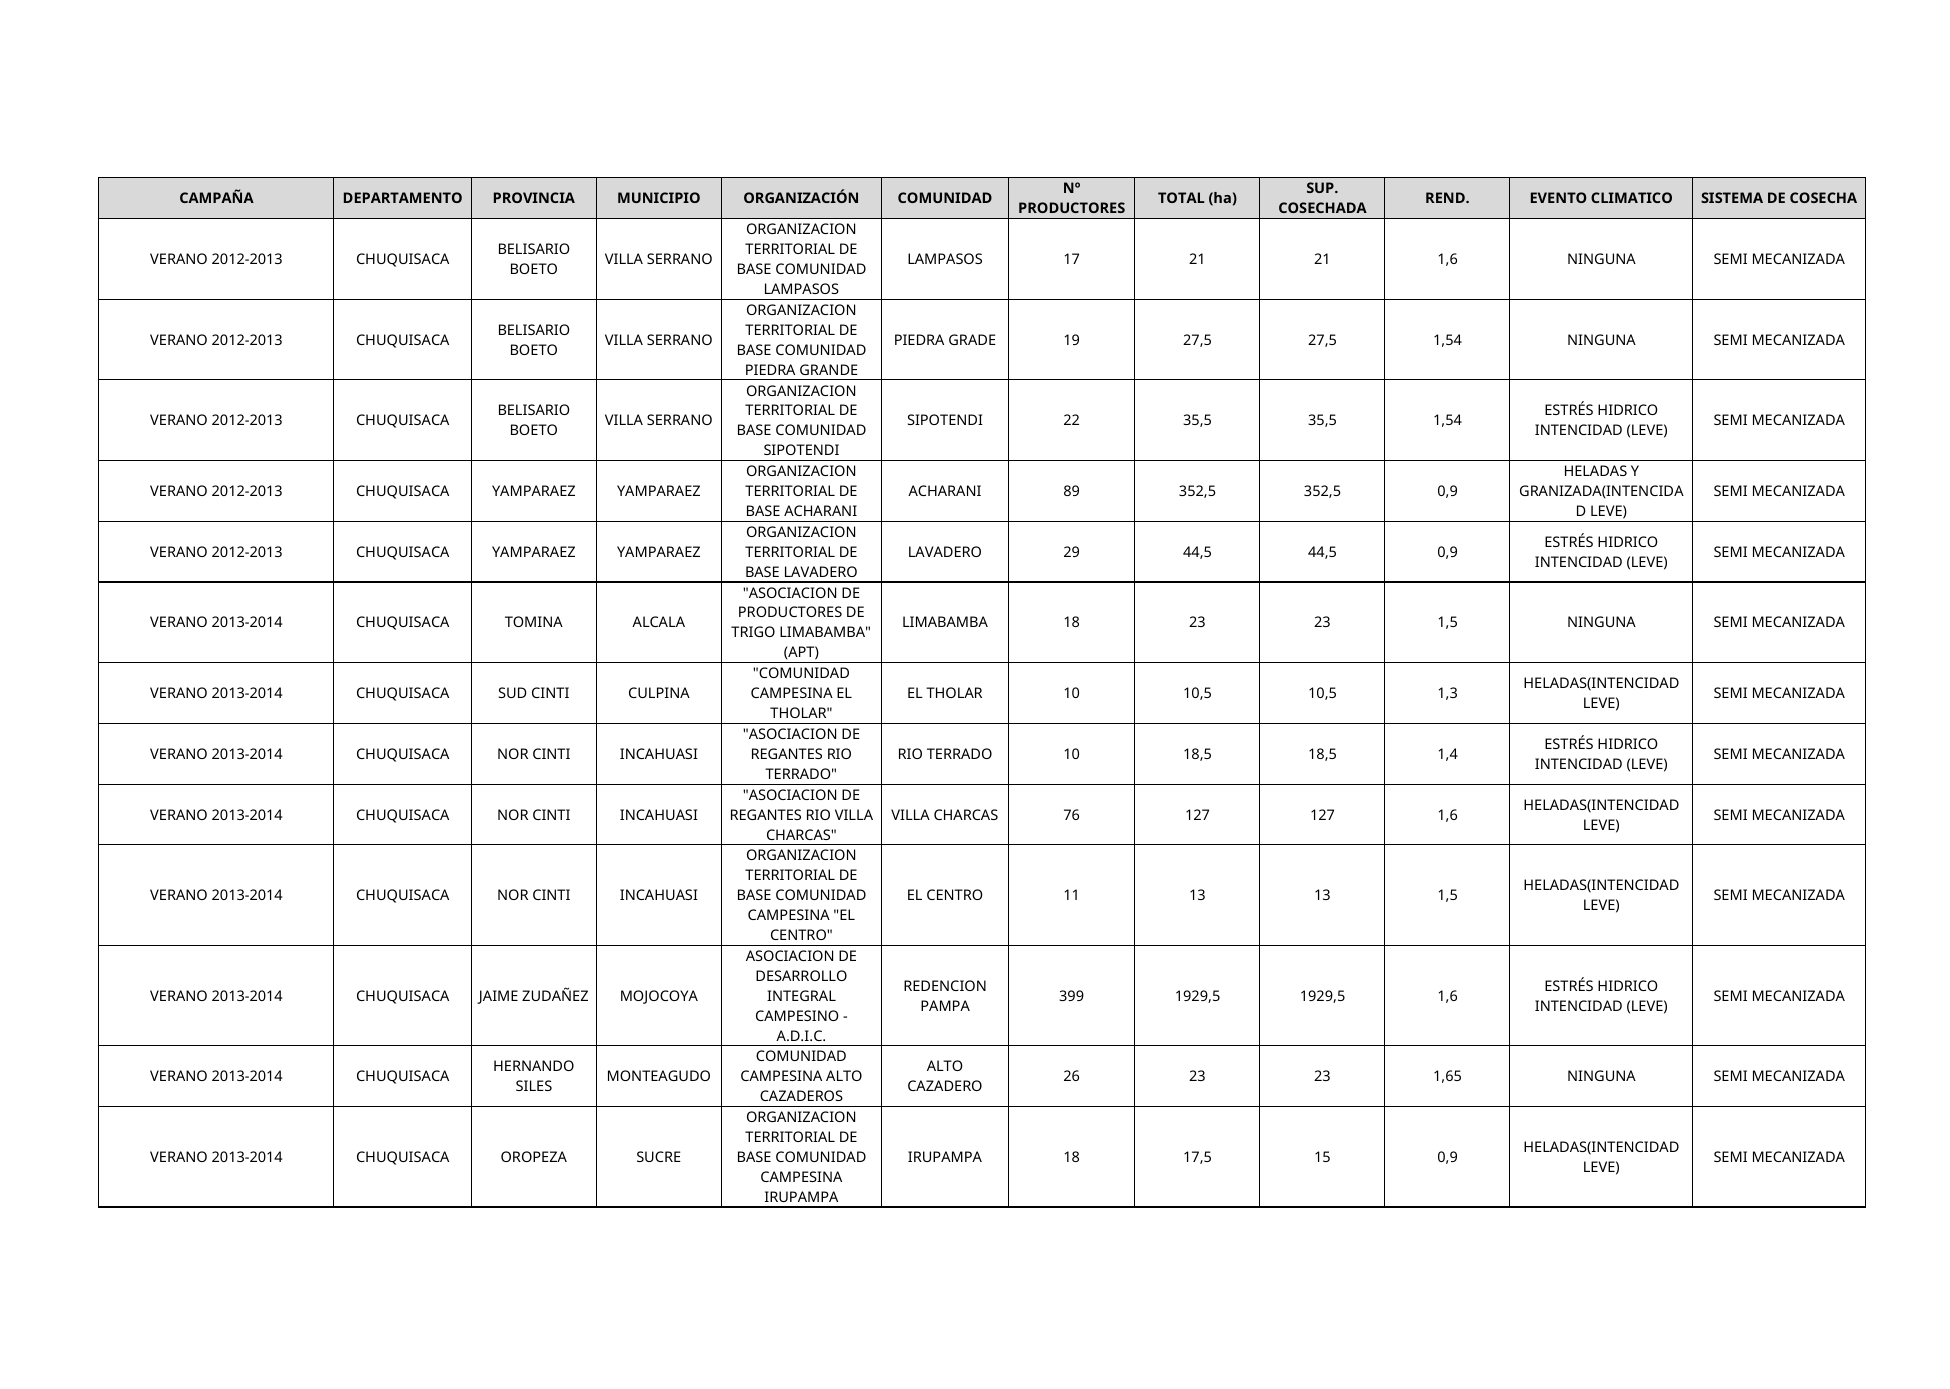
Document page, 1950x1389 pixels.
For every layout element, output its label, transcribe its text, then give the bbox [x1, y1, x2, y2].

table_cell SEMI MECANIZADA [1693, 946, 1865, 1045]
table_cell NINGUNA [1510, 583, 1692, 662]
table_cell CHUQUISACA [334, 1107, 471, 1206]
table_cell YAMPARAEZ [472, 522, 596, 581]
table_cell YAMPARAEZ [597, 522, 721, 581]
table_cell LAMPASOS [882, 219, 1008, 299]
table_cell "ASOCIACION DE REGANTES RIO VILLA CHARCAS" [722, 785, 881, 844]
table_cell SEMI MECANIZADA [1693, 724, 1865, 783]
table_cell CHUQUISACA [334, 583, 471, 662]
table_cell MOJOCOYA [597, 946, 721, 1045]
table_cell 17,5 [1135, 1107, 1259, 1206]
table_cell 1,4 [1385, 724, 1509, 783]
table_cell BELISARIO BOETO [472, 300, 596, 379]
table_cell 35,5 [1135, 380, 1259, 460]
table_cell 0,9 [1385, 1107, 1509, 1206]
table_cell 22 [1009, 380, 1134, 460]
table_cell ORGANIZACION TERRITORIAL DE BASE COMUNIDAD CAMPESINA "EL CENTRO" [722, 845, 881, 945]
table_cell INCAHUASI [597, 724, 721, 783]
table_cell 44,5 [1260, 522, 1384, 581]
table_header ORGANIZACIÓN [722, 178, 881, 218]
table_cell 23 [1135, 1046, 1259, 1106]
table_cell HELADAS(INTENCIDAD LEVE) [1510, 1107, 1692, 1206]
table_cell ASOCIACION DE DESARROLLO INTEGRAL CAMPESINO - A.D.I.C. [722, 946, 881, 1045]
table_cell SEMI MECANIZADA [1693, 583, 1865, 662]
table_cell CHUQUISACA [334, 785, 471, 844]
table_cell BELISARIO BOETO [472, 380, 596, 460]
table_cell 1929,5 [1135, 946, 1259, 1045]
table_cell BELISARIO BOETO [472, 219, 596, 299]
table_cell LIMABAMBA [882, 583, 1008, 662]
table_cell VERANO 2012-2013 [99, 461, 333, 521]
table_cell 18,5 [1135, 724, 1259, 783]
table_cell HERNANDO SILES [472, 1046, 596, 1106]
table_cell TOMINA [472, 583, 596, 662]
table_cell VERANO 2013-2014 [99, 1046, 333, 1106]
table_cell ORGANIZACION TERRITORIAL DE BASE COMUNIDAD PIEDRA GRANDE [722, 300, 881, 379]
table_cell NOR CINTI [472, 845, 596, 945]
table_cell 23 [1135, 583, 1259, 662]
table_cell 19 [1009, 300, 1134, 379]
table_cell 44,5 [1135, 522, 1259, 581]
table_cell CULPINA [597, 663, 721, 723]
table_cell 352,5 [1260, 461, 1384, 521]
table_cell 13 [1135, 845, 1259, 945]
table_cell 18 [1009, 583, 1134, 662]
table_cell ALCALA [597, 583, 721, 662]
table_cell VERANO 2013-2014 [99, 583, 333, 662]
table_cell EL CENTRO [882, 845, 1008, 945]
table_cell HELADAS(INTENCIDAD LEVE) [1510, 663, 1692, 723]
table_cell 76 [1009, 785, 1134, 844]
table_cell IRUPAMPA [882, 1107, 1008, 1206]
table_cell VERANO 2012-2013 [99, 380, 333, 460]
table_cell 10,5 [1260, 663, 1384, 723]
table_cell VERANO 2013-2014 [99, 845, 333, 945]
table_cell 15 [1260, 1107, 1384, 1206]
table_cell SUD CINTI [472, 663, 596, 723]
table_cell 35,5 [1260, 380, 1384, 460]
table_cell 89 [1009, 461, 1134, 521]
table_cell NINGUNA [1510, 219, 1692, 299]
table_cell CHUQUISACA [334, 845, 471, 945]
table_cell 26 [1009, 1046, 1134, 1106]
table_cell NOR CINTI [472, 785, 596, 844]
table_cell OROPEZA [472, 1107, 596, 1206]
table_header REND. [1385, 178, 1509, 218]
table_cell ORGANIZACION TERRITORIAL DE BASE LAVADERO [722, 522, 881, 581]
table_cell MONTEAGUDO [597, 1046, 721, 1106]
table_cell 127 [1135, 785, 1259, 844]
table_cell "ASOCIACION DE PRODUCTORES DE TRIGO LIMABAMBA" (APT) [722, 583, 881, 662]
table_cell VERANO 2013-2014 [99, 1107, 333, 1206]
table_cell 1,54 [1385, 300, 1509, 379]
table_cell NINGUNA [1510, 300, 1692, 379]
table_cell 1,3 [1385, 663, 1509, 723]
table_cell VILLA SERRANO [597, 219, 721, 299]
table_cell ESTRÉS HIDRICO INTENCIDAD (LEVE) [1510, 724, 1692, 783]
table_cell ORGANIZACION TERRITORIAL DE BASE COMUNIDAD CAMPESINA IRUPAMPA [722, 1107, 881, 1206]
table_cell HELADAS(INTENCIDAD LEVE) [1510, 845, 1692, 945]
table_cell 11 [1009, 845, 1134, 945]
table_cell SEMI MECANIZADA [1693, 300, 1865, 379]
table_cell 1,6 [1385, 785, 1509, 844]
table_cell HELADAS Y GRANIZADA(INTENCIDAD LEVE) [1510, 461, 1692, 521]
table_cell 1,6 [1385, 946, 1509, 1045]
table_cell SEMI MECANIZADA [1693, 461, 1865, 521]
table_cell SUCRE [597, 1107, 721, 1206]
table_cell 18 [1009, 1107, 1134, 1206]
table_cell 399 [1009, 946, 1134, 1045]
table_cell SEMI MECANIZADA [1693, 785, 1865, 844]
table_cell SEMI MECANIZADA [1693, 663, 1865, 723]
table_cell VILLA CHARCAS [882, 785, 1008, 844]
table_cell 10,5 [1135, 663, 1259, 723]
table_cell CHUQUISACA [334, 724, 471, 783]
table_cell ESTRÉS HIDRICO INTENCIDAD (LEVE) [1510, 522, 1692, 581]
table_cell 1,65 [1385, 1046, 1509, 1106]
table_cell EL THOLAR [882, 663, 1008, 723]
table_cell 0,9 [1385, 522, 1509, 581]
table_cell PIEDRA GRADE [882, 300, 1008, 379]
table_cell VERANO 2012-2013 [99, 300, 333, 379]
table_cell VERANO 2013-2014 [99, 724, 333, 783]
table_cell SIPOTENDI [882, 380, 1008, 460]
table_cell CHUQUISACA [334, 300, 471, 379]
table_cell 1,5 [1385, 845, 1509, 945]
table_header SISTEMA DE COSECHA [1693, 178, 1865, 218]
table_cell 0,9 [1385, 461, 1509, 521]
table_cell SEMI MECANIZADA [1693, 845, 1865, 945]
table_cell 10 [1009, 724, 1134, 783]
table_cell VILLA SERRANO [597, 380, 721, 460]
table_cell RIO TERRADO [882, 724, 1008, 783]
table_cell 27,5 [1260, 300, 1384, 379]
table_cell ORGANIZACION TERRITORIAL DE BASE COMUNIDAD SIPOTENDI [722, 380, 881, 460]
table_cell JAIME ZUDAÑEZ [472, 946, 596, 1045]
table_header CAMPAÑA [99, 178, 333, 218]
table_cell ACHARANI [882, 461, 1008, 521]
table_cell 27,5 [1135, 300, 1259, 379]
table_cell 127 [1260, 785, 1384, 844]
table_cell 23 [1260, 583, 1384, 662]
table_cell ESTRÉS HIDRICO INTENCIDAD (LEVE) [1510, 380, 1692, 460]
table_cell INCAHUASI [597, 845, 721, 945]
table_cell 13 [1260, 845, 1384, 945]
table_header COMUNIDAD [882, 178, 1008, 218]
table_cell 1,54 [1385, 380, 1509, 460]
table_cell VERANO 2013-2014 [99, 785, 333, 844]
table_cell CHUQUISACA [334, 380, 471, 460]
table_header DEPARTAMENTO [334, 178, 471, 218]
table_cell SEMI MECANIZADA [1693, 380, 1865, 460]
table_cell ALTO CAZADERO [882, 1046, 1008, 1106]
table_cell REDENCION PAMPA [882, 946, 1008, 1045]
table_cell CHUQUISACA [334, 946, 471, 1045]
table_header PROVINCIA [472, 178, 596, 218]
table_cell SEMI MECANIZADA [1693, 1107, 1865, 1206]
table_cell "ASOCIACION DE REGANTES RIO TERRADO" [722, 724, 881, 783]
table_cell ORGANIZACION TERRITORIAL DE BASE ACHARANI [722, 461, 881, 521]
table_cell 1,6 [1385, 219, 1509, 299]
table_cell NINGUNA [1510, 1046, 1692, 1106]
table_cell 10 [1009, 663, 1134, 723]
table_cell CHUQUISACA [334, 461, 471, 521]
table_header Nº PRODUCTORES [1009, 178, 1134, 218]
table_cell 21 [1260, 219, 1384, 299]
table_cell LAVADERO [882, 522, 1008, 581]
table_cell SEMI MECANIZADA [1693, 219, 1865, 299]
table_cell 18,5 [1260, 724, 1384, 783]
table_header MUNICIPIO [597, 178, 721, 218]
table_cell YAMPARAEZ [472, 461, 596, 521]
table_cell 352,5 [1135, 461, 1259, 521]
table_cell 23 [1260, 1046, 1384, 1106]
table_cell 29 [1009, 522, 1134, 581]
table_cell VERANO 2012-2013 [99, 522, 333, 581]
table_cell NOR CINTI [472, 724, 596, 783]
table_cell ESTRÉS HIDRICO INTENCIDAD (LEVE) [1510, 946, 1692, 1045]
table_cell YAMPARAEZ [597, 461, 721, 521]
table_header EVENTO CLIMATICO [1510, 178, 1692, 218]
table_cell HELADAS(INTENCIDAD LEVE) [1510, 785, 1692, 844]
table_cell CHUQUISACA [334, 663, 471, 723]
table_cell 17 [1009, 219, 1134, 299]
table_cell CHUQUISACA [334, 522, 471, 581]
table_cell "COMUNIDAD CAMPESINA EL THOLAR" [722, 663, 881, 723]
table_cell VERANO 2013-2014 [99, 946, 333, 1045]
table_cell CHUQUISACA [334, 1046, 471, 1106]
table_cell COMUNIDAD CAMPESINA ALTO CAZADEROS [722, 1046, 881, 1106]
table_header TOTAL (ha) [1135, 178, 1259, 218]
table_cell CHUQUISACA [334, 219, 471, 299]
table_cell 1,5 [1385, 583, 1509, 662]
table_header SUP. COSECHADA [1260, 178, 1384, 218]
table_cell ORGANIZACION TERRITORIAL DE BASE COMUNIDAD LAMPASOS [722, 219, 881, 299]
table_cell INCAHUASI [597, 785, 721, 844]
table_cell VERANO 2013-2014 [99, 663, 333, 723]
table_cell SEMI MECANIZADA [1693, 1046, 1865, 1106]
table_cell VILLA SERRANO [597, 300, 721, 379]
table_cell VERANO 2012-2013 [99, 219, 333, 299]
table_cell 1929,5 [1260, 946, 1384, 1045]
table_cell SEMI MECANIZADA [1693, 522, 1865, 581]
table_cell 21 [1135, 219, 1259, 299]
